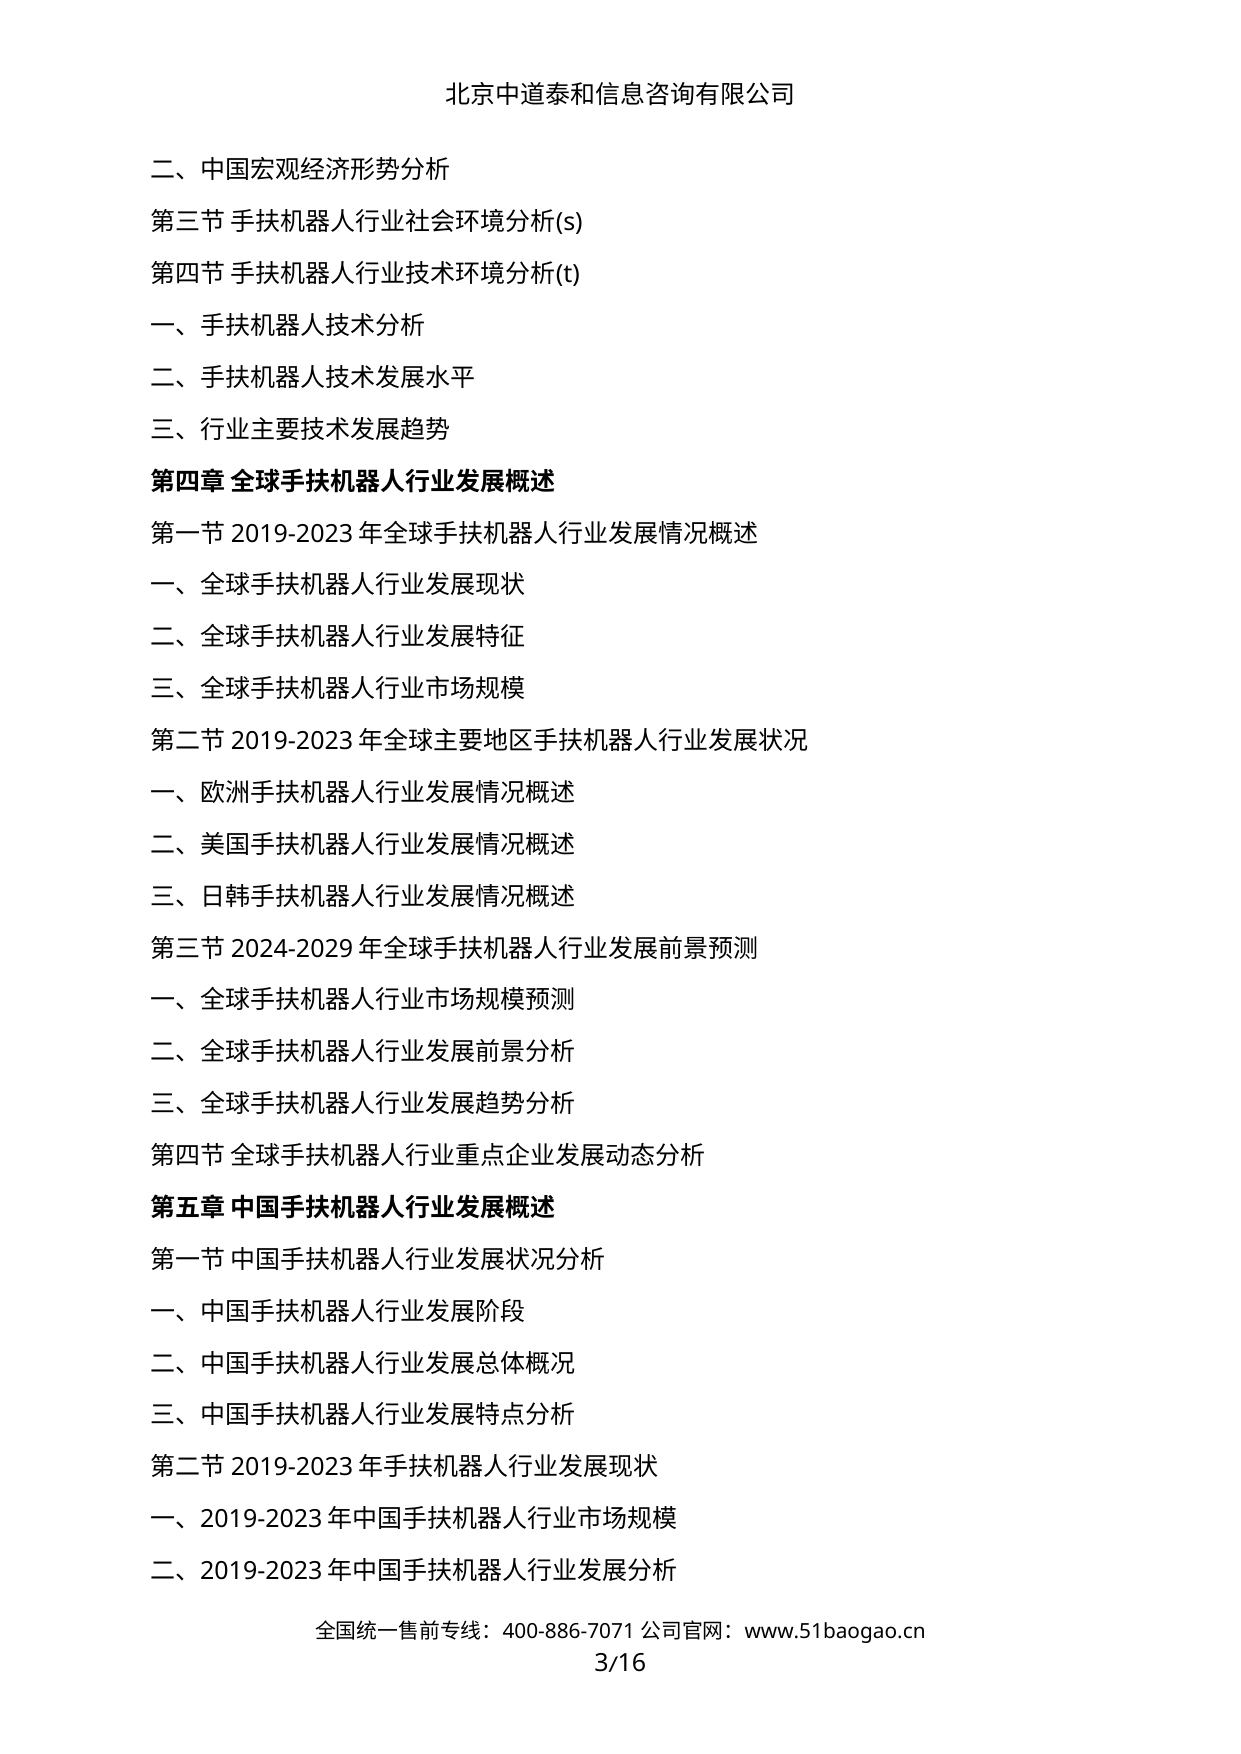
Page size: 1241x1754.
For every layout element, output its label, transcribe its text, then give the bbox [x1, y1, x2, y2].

text 一、欧洲手扶机器人行业发展情况概述 [150, 772, 1090, 809]
text 第五章 中国手扶机器人行业发展概述 [150, 1187, 1090, 1224]
text 二、手扶机器人技术发展水平 [150, 357, 1090, 394]
text 一、2019-2023年中国手扶机器人行业市场规模 [150, 1499, 1090, 1535]
text 三、全球手扶机器人行业市场规模 [150, 669, 1090, 705]
text 第四章 全球手扶机器人行业发展概述 [150, 461, 1090, 497]
text 一、全球手扶机器人行业发展现状 [150, 565, 1090, 601]
text 二、美国手扶机器人行业发展情况概述 [150, 824, 1090, 861]
text 三、中国手扶机器人行业发展特点分析 [150, 1395, 1090, 1431]
text 第一节 中国手扶机器人行业发展状况分析 [150, 1239, 1090, 1276]
text 二、全球手扶机器人行业发展特征 [150, 617, 1090, 653]
text 三、日韩手扶机器人行业发展情况概述 [150, 876, 1090, 912]
text 二、2019-2023年中国手扶机器人行业发展分析 [150, 1551, 1090, 1587]
text 第二节 2019-2023年全球主要地区手扶机器人行业发展状况 [150, 721, 1090, 757]
text 第三节 手扶机器人行业社会环境分析(s) [150, 202, 1090, 238]
text 第一节 2019-2023年全球手扶机器人行业发展情况概述 [150, 513, 1090, 549]
text 二、中国宏观经济形势分析 [150, 150, 1090, 186]
text 一、全球手扶机器人行业市场规模预测 [150, 980, 1090, 1016]
text 第四节 全球手扶机器人行业重点企业发展动态分析 [150, 1136, 1090, 1172]
text 一、手扶机器人技术分析 [150, 306, 1090, 342]
text 二、全球手扶机器人行业发展前景分析 [150, 1032, 1090, 1068]
text 第四节 手扶机器人行业技术环境分析(t) [150, 254, 1090, 290]
text 三、行业主要技术发展趋势 [150, 409, 1090, 446]
text 一、中国手扶机器人行业发展阶段 [150, 1291, 1090, 1327]
text 第二节 2019-2023年手扶机器人行业发展现状 [150, 1447, 1090, 1483]
text 第三节 2024-2029年全球手扶机器人行业发展前景预测 [150, 928, 1090, 964]
text 三、全球手扶机器人行业发展趋势分析 [150, 1084, 1090, 1120]
text 二、中国手扶机器人行业发展总体概况 [150, 1343, 1090, 1379]
